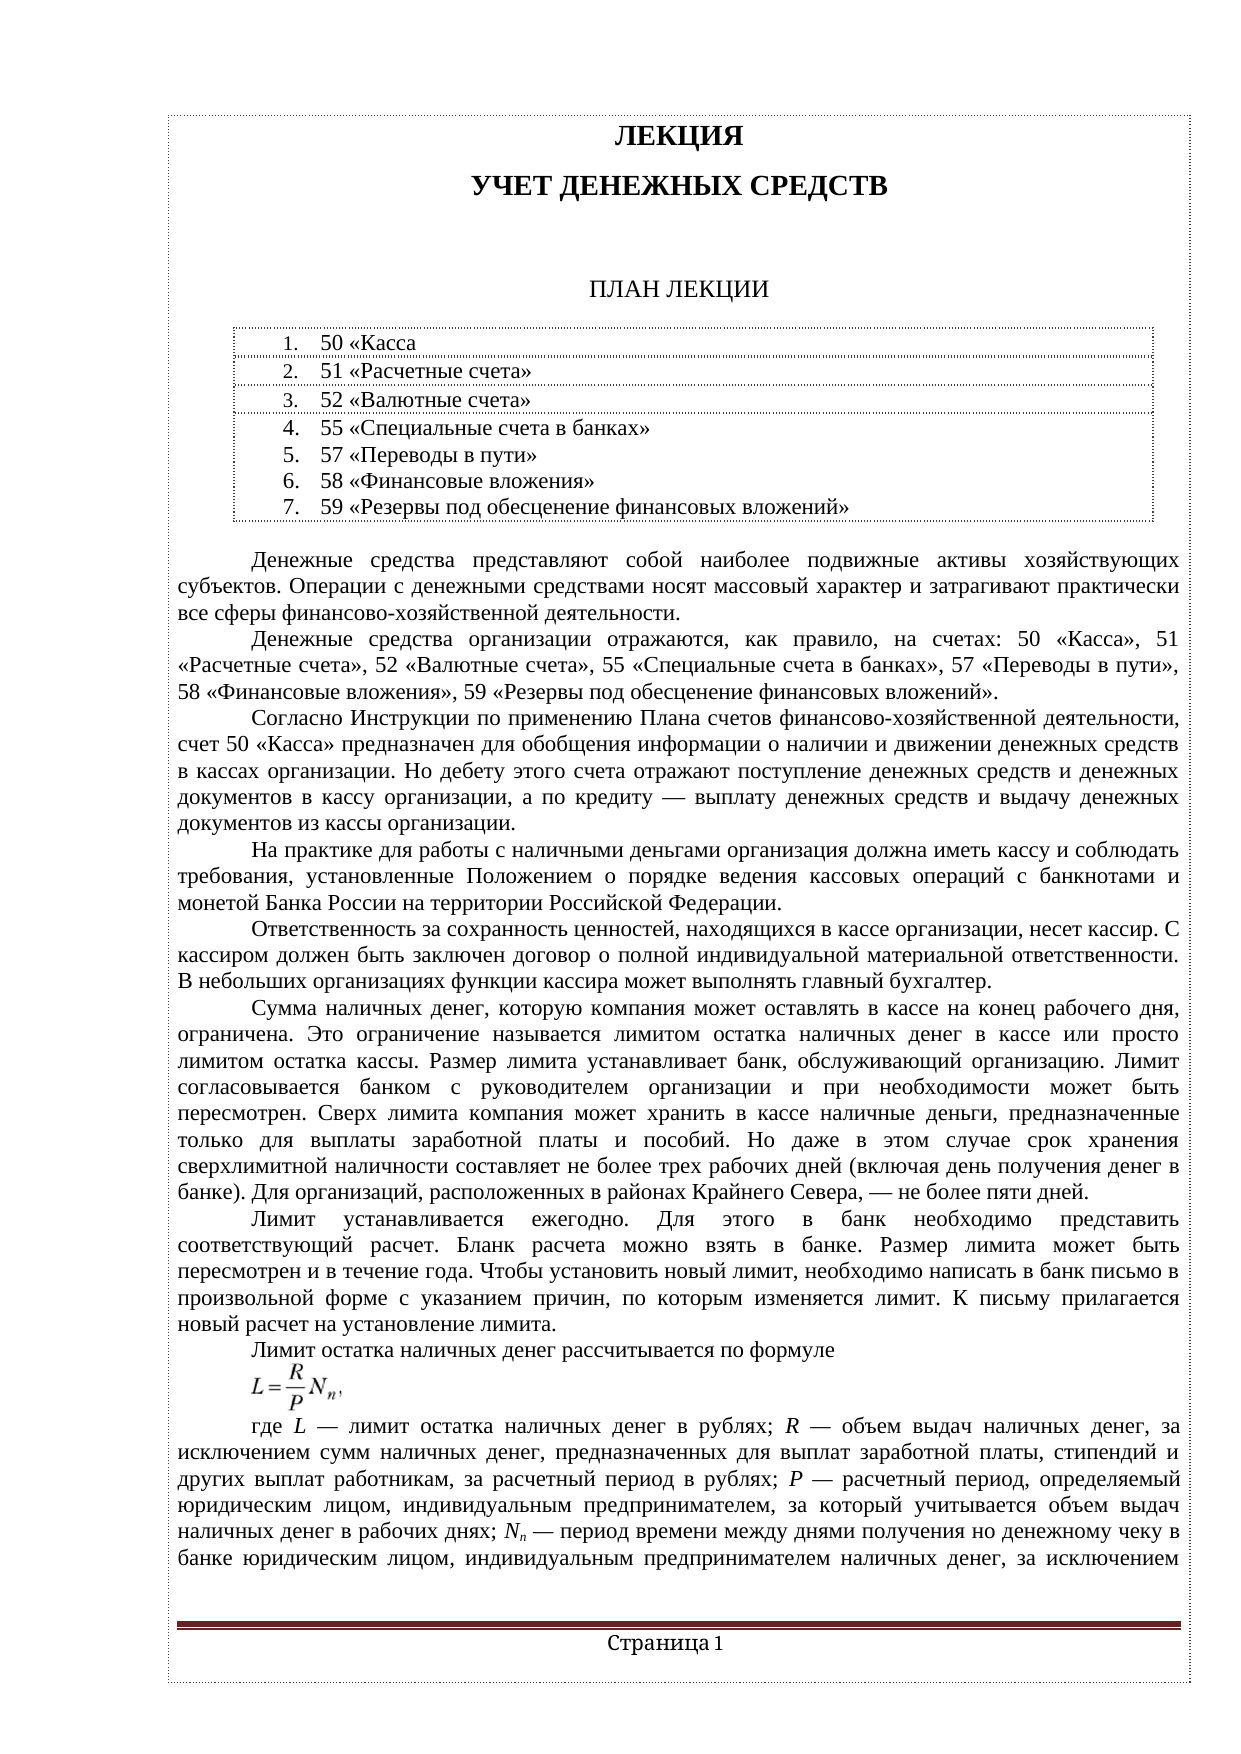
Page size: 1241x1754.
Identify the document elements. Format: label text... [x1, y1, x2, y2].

table_cell 55 «Специальные счета в банках» 57 «Переводы в пути» 58 «Финансовые вложения» 59 «Резервы под обесценение финансовых вложений» [234, 412, 1153, 520]
text ПЛАН ЛЕКЦИИ [177, 274, 1181, 303]
table_cell 52 «Валютные счета» [234, 384, 1153, 412]
text Согласно Инструкции по применению Плана счетов финансово-хозяйственной деятельности, счет 50 «Касса» предназначен для обобщения информации о наличии и движении денежных средств в кассах организации. Но дебету этого счета отражают поступление денежных средств и денежных документов в кассу организации, а по кредиту — выплату денежных средств и выдачу денежных документов из кассы организации. [177, 704, 1181, 836]
subtitle ЛЕКЦИЯ [177, 118, 1181, 152]
text Денежные средства представляют собой наиболее подвижные активы хозяйствующих субъектов. Операции с денежными средствами носят массовый характер и затрагивают практически все сферы финансово-хозяйственной деятельности. [177, 546, 1181, 625]
picture [251, 1362, 342, 1412]
text На практике для работы с наличными деньгами организация должна иметь кассу и соблюдать требования, установленные Положением о порядке ведения кассовых операций с банкнотами и монетой Банка России на территории Российской Федерации. [177, 836, 1181, 915]
text Лимит остатка наличных денег рассчитывается по формуле [177, 1337, 1181, 1363]
text Сумма наличных денег, которую компания может оставлять в кассе на конец рабочего дня, ограничена. Это ограничение называется лимитом остатка наличных денег в кассе или просто лимитом остатка кассы. Размер лимита устанавливает банк, обслуживающий организацию. Лимит согласовывается банком с руководителем организации и при необходимости может быть пересмотрен. Сверх лимита компания может хранить в кассе наличные деньги, предназначенные только для выплаты заработной платы и пособий. Но даже в этом случае срок хранения сверхлимитной наличности составляет не более трех рабочих дней (включая день получения денег в банке). Для организаций, расположенных в районах Крайнего Севера, — не более пяти дней. [177, 994, 1181, 1205]
text Денежные средства организации отражаются, как правило, на счетах: 50 «Касса», 51 «Расчетные счета», 52 «Валютные счета», 55 «Специальные счета в банках», 57 «Переводы в пути», 58 «Финансовые вложения», 59 «Резервы под обесценение финансовых вложений». [177, 625, 1181, 704]
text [177, 1412, 1181, 1570]
text Учет денежных средств [177, 168, 1181, 202]
table_cell 51 «Расчетные счета» [234, 355, 1153, 384]
table_header 50 «Касса [234, 327, 1153, 355]
text Лимит устанавливается ежегодно. Для этого в банк необходимо представить соответствующий расчет. Бланк расчета можно взять в банке. Размер лимита может быть пересмотрен и в течение года. Чтобы установить новый лимит, необходимо написать в банк письмо в произвольной форме с указанием причин, по которым изменяется лимит. К письму прилагается новый расчет на установление лимита. [177, 1205, 1181, 1337]
text Ответственность за сохранность ценностей, находящихся в кассе организации, несет кассир. С кассиром должен быть заключен договор о полной индивидуальной материальной ответственности. В небольших организациях функции кассира может выполнять главный бухгалтер. [177, 915, 1181, 994]
